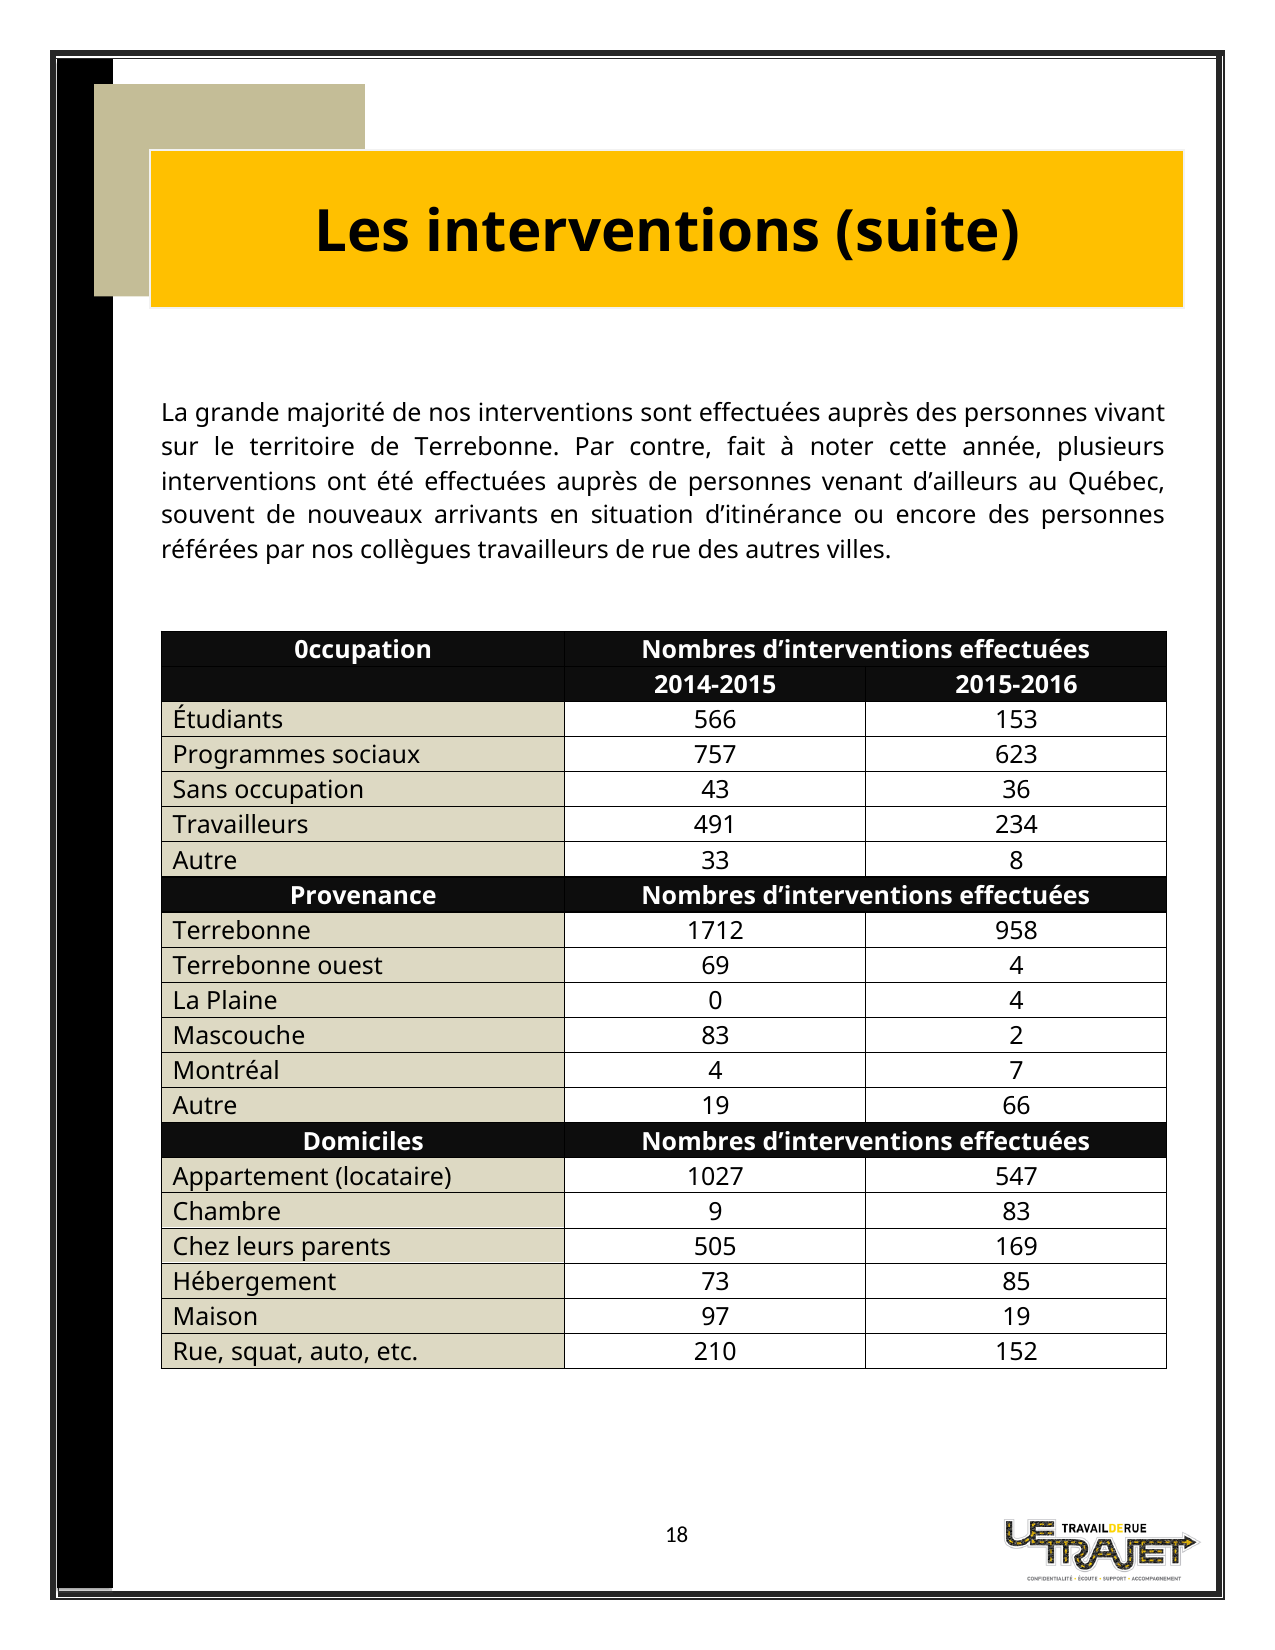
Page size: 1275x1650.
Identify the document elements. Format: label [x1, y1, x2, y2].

picture [997, 1507, 1205, 1590]
